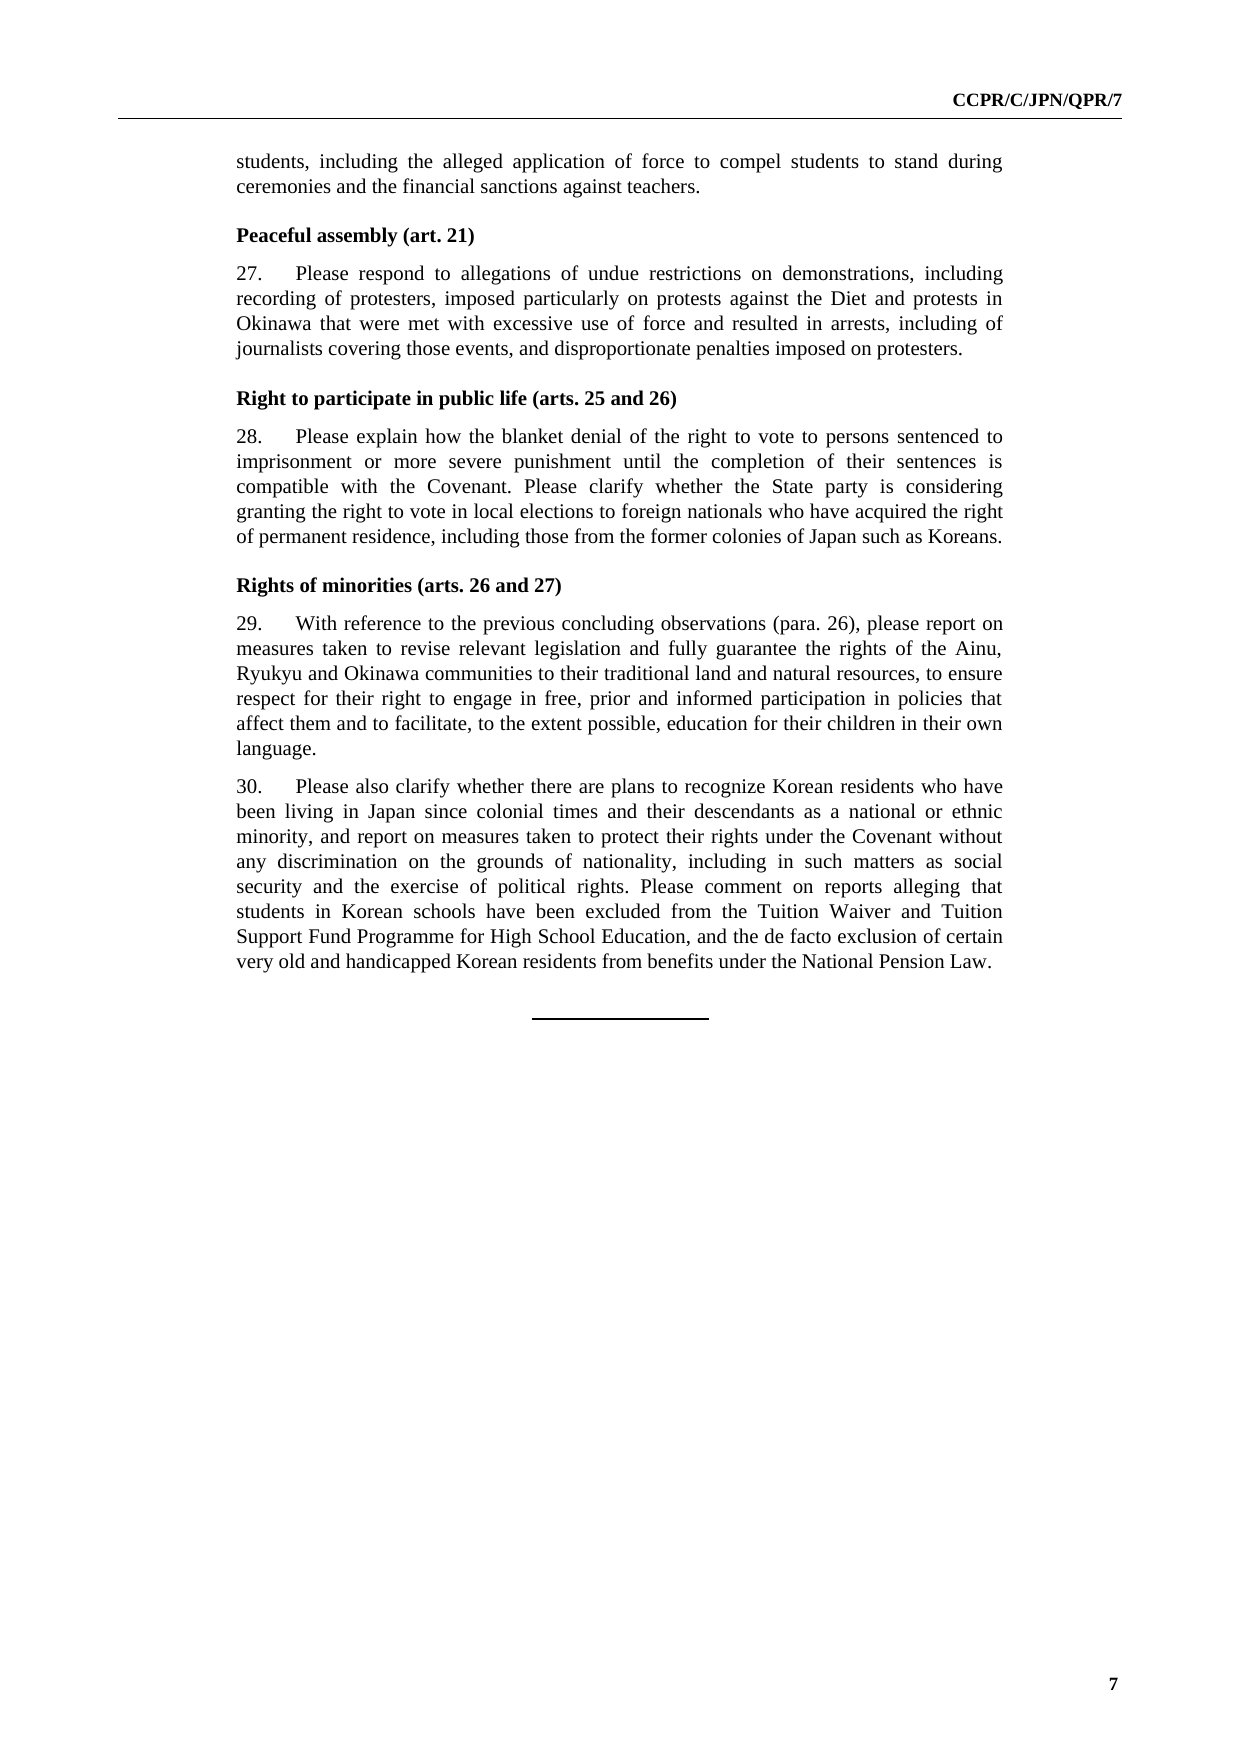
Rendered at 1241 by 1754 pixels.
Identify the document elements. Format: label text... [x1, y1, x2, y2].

text 28. Please explain how the blanket denial of the right to vote to persons sentenced to imprisonment or more severe punishment until the completion of their sentences is compatible with the Covenant. Please clarify whether the State party is considering granting the right to vote in local elections to foreign nationals who have acquired the right of permanent residence, including those from the former colonies of Japan such as Koreans. [236, 423, 1004, 548]
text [236, 148, 1004, 198]
text 27. Please respond to allegations of undue restrictions on demonstrations, including recording of protesters, imposed particularly on protests against the Diet and protests in Okinawa that were met with excessive use of force and resulted in arrests, including of journalists covering those events, and disproportionate penalties imposed on protesters. [236, 260, 1004, 360]
text 29. With reference to the previous concluding observations (para. 26), please report on measures taken to revise relevant legislation and fully guarantee the rights of the Ainu, Ryukyu and Okinawa communities to their traditional land and natural resources, to ensure respect for their right to engage in free, prior and informed participation in policies that affect them and to facilitate, to the extent possible, education for their children in their own language. [236, 610, 1004, 760]
text Rights of minorities (arts. 26 and 27) [118, 573, 1004, 598]
text Peaceful assembly (art. 21) [118, 223, 1004, 248]
text 30. Please also clarify whether there are plans to recognize Korean residents who have been living in Japan since colonial times and their descendants as a national or ethnic minority, and report on measures taken to protect their rights under the Covenant without any discrimination on the grounds of nationality, including in such matters as social security and the exercise of political rights. Please comment on reports alleging that students in Korean schools have been excluded from the Tuition Waiver and Tuition Support Fund Programme for High School Education, and the de facto exclusion of certain very old and handicapped Korean residents from benefits under the National Pension Law. [236, 773, 1004, 973]
text Right to participate in public life (arts. 25 and 26) [118, 385, 1004, 410]
